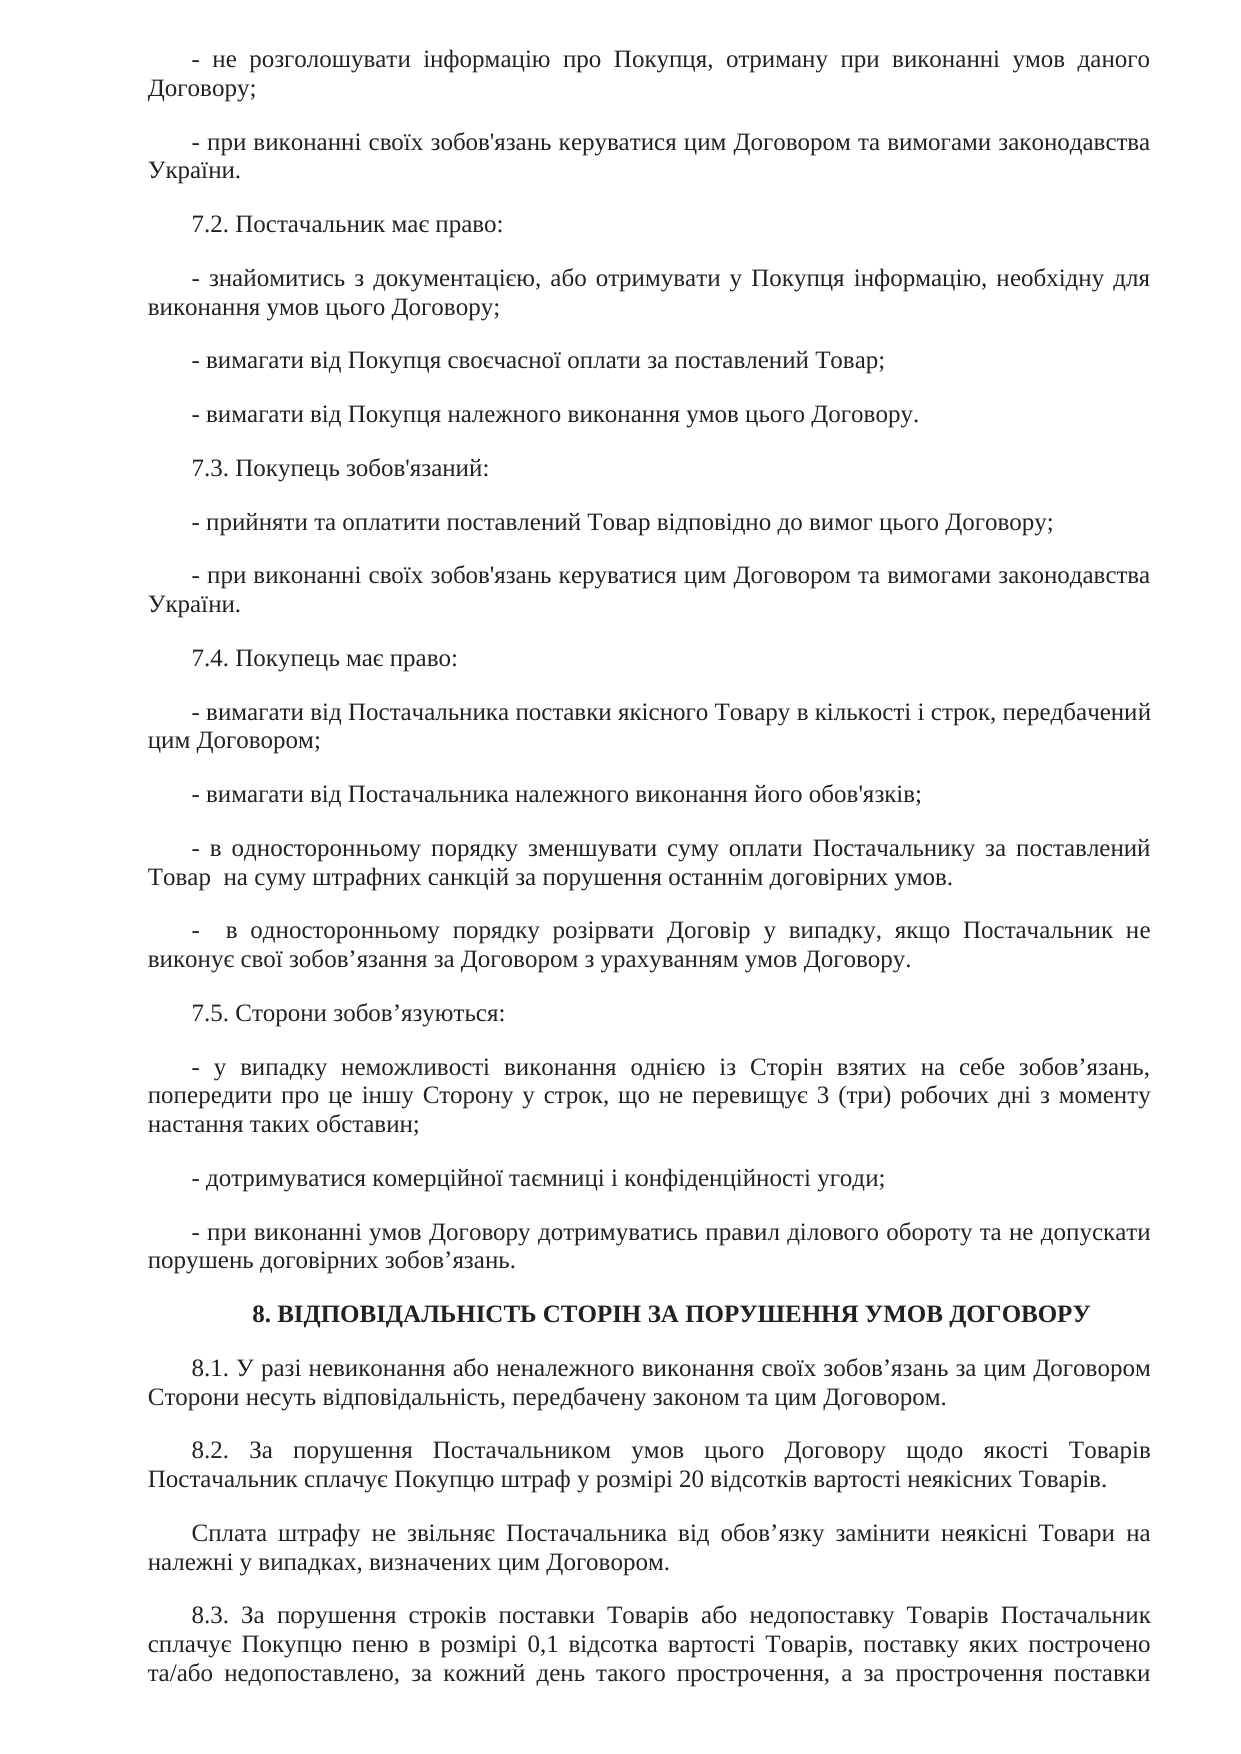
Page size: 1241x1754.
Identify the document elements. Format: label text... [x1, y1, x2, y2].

text 8. ВІДПОВІДАЛЬНІСТЬ СТОРІН ЗА ПОРУШЕННЯ УМОВ ДОГОВОРУ [148, 1299, 1152, 1328]
text - при виконанні своїх зобов'язань керуватися цим Договором та вимогами законодавства України. [148, 561, 1152, 618]
text - у випадку неможливості виконання однією із Сторін взятих на себе зобов’язань, попередити про це іншу Сторону у строк, що не перевищує 3 (три) робочих дні з моменту настання таких обставин; [148, 1052, 1152, 1138]
text - при виконанні своїх зобов'язань керуватися цим Договором та вимогами законодавства України. [148, 127, 1152, 184]
text 7.4. Покупець має право: [148, 643, 1152, 672]
text - в односторонньому порядку розірвати Договір у випадку, якщо Постачальник не виконує свої зобов’язання за Договором з урахуванням умов Договору. [148, 916, 1152, 973]
text 8.2. За порушення Постачальником умов цього Договору щодо якості Товарів Постачальник сплачує Покупцю штраф у розмірі 20 відсотків вартості неякісних Товарів. [148, 1436, 1152, 1493]
text - не розголошувати інформацію про Покупця, отриману при виконанні умов даного Договору; [148, 44, 1152, 102]
text 8.1. У разі невиконання або неналежного виконання своїх зобов’язань за цим Договором Сторони несуть відповідальність, передбачену законом та цим Договором. [148, 1353, 1152, 1411]
text Сплата штрафу не звільняє Постачальника від обов’язку замінити неякісні Товари на належні у випадках, визначених цим Договором. [148, 1518, 1152, 1576]
text - вимагати від Покупця належного виконання умов цього Договору. [148, 399, 1152, 428]
text - знайомитись з документацією, або отримувати у Покупця інформацію, необхідну для виконання умов цього Договору; [148, 263, 1152, 321]
text - прийняти та оплатити поставлений Товар відповідно до вимог цього Договору; [148, 507, 1152, 536]
text - при виконанні умов Договору дотримуватись правил ділового обороту та не допускати порушень договірних зобов’язань. [148, 1217, 1152, 1274]
text - вимагати від Постачальника належного виконання його обов'язків; [148, 779, 1152, 808]
text - дотримуватися комерційної таємниці і конфіденційності угоди; [148, 1163, 1152, 1192]
text - вимагати від Покупця своєчасної оплати за поставлений Товар; [148, 346, 1152, 374]
text - в односторонньому порядку зменшувати суму оплати Постачальнику за поставлений Товар на суму штрафних санкцій за порушення останнім договірних умов. [148, 833, 1152, 891]
text 7.5. Сторони зобов’язуються: [148, 998, 1152, 1027]
text - вимагати від Постачальника поставки якісного Товару в кількості і строк, передбачений цим Договором; [148, 697, 1152, 754]
text 7.3. Покупець зобов'язаний: [148, 453, 1152, 482]
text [148, 1601, 1152, 1687]
text 7.2. Постачальник має право: [148, 209, 1152, 238]
